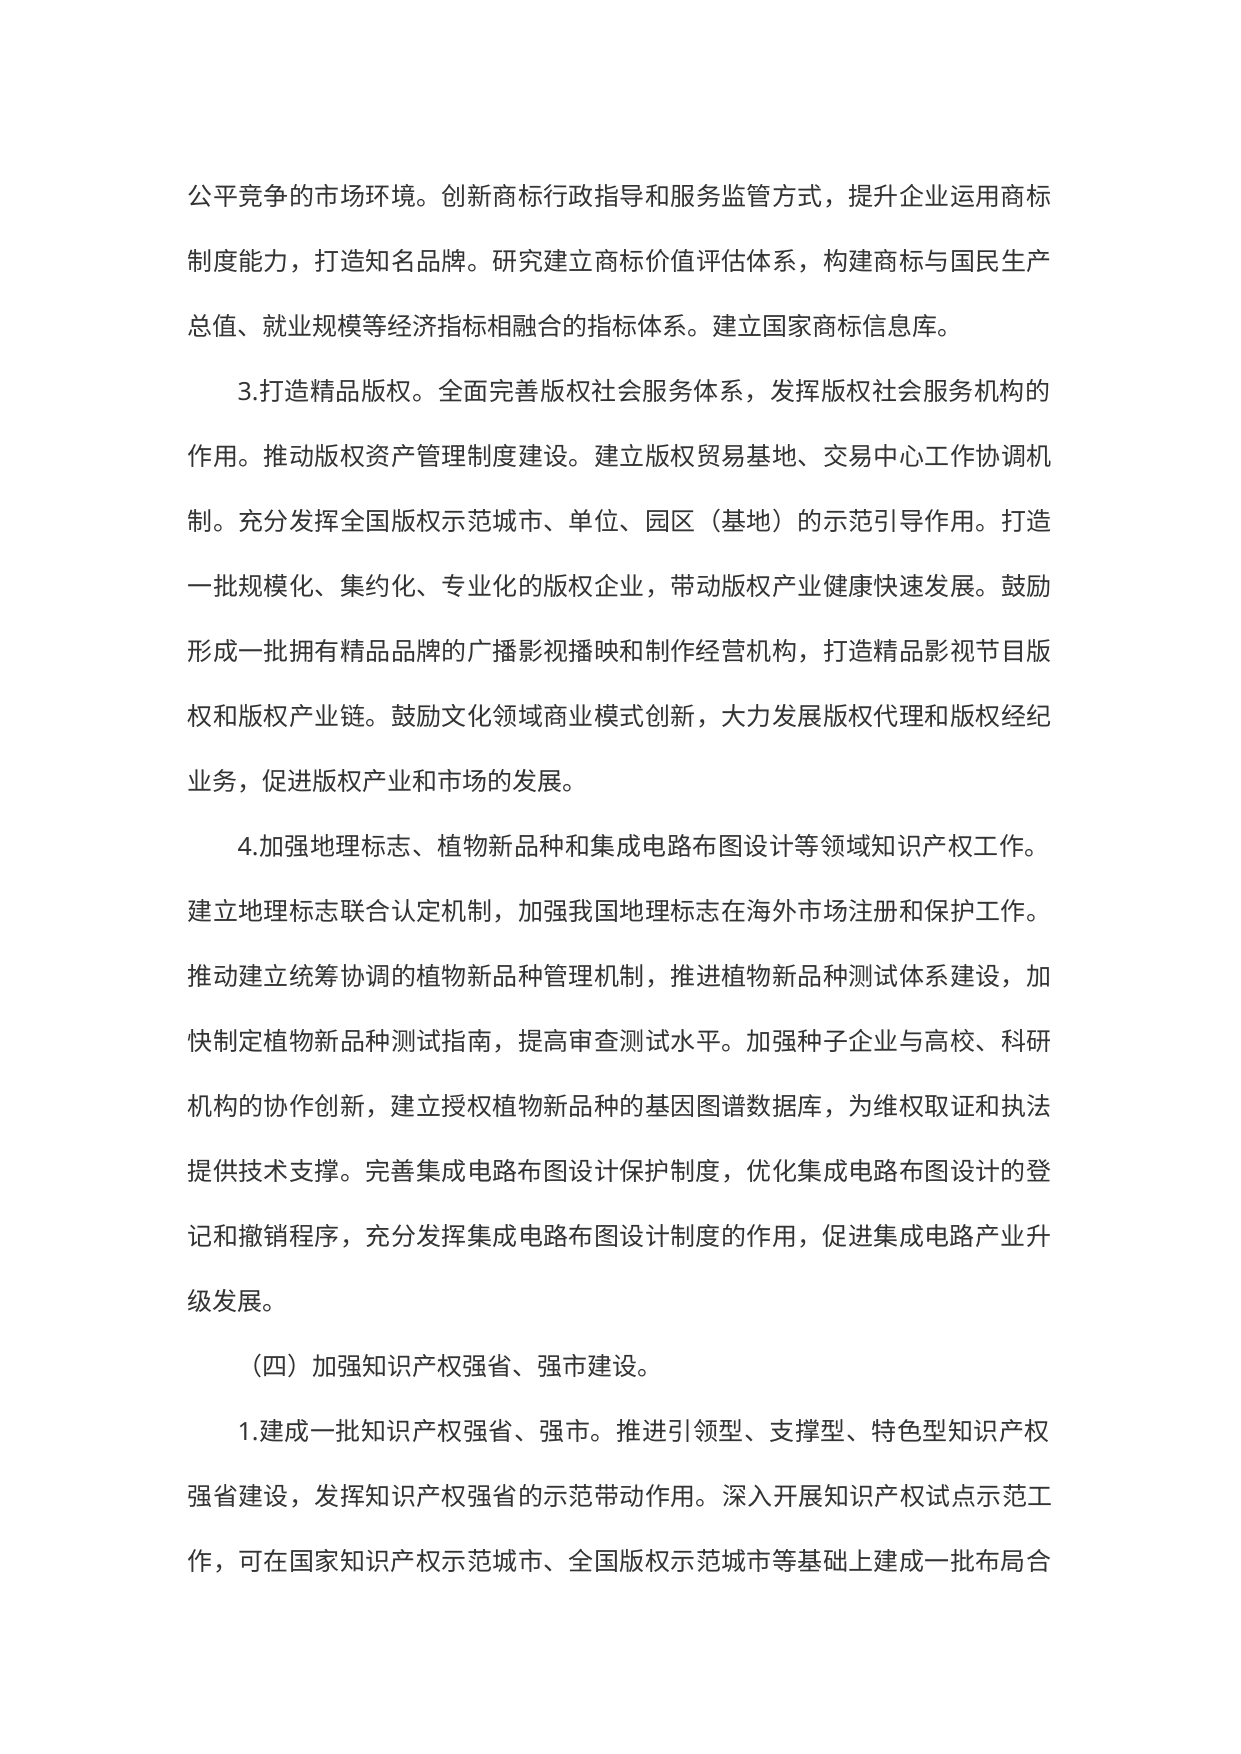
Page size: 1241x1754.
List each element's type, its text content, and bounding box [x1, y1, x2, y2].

text 4.加强地理标志、植物新品种和集成电路布图设计等领域知识产权工作。建立地理标志联合认定机制，加强我国地理标志在海外市场注册和保护工作。推动建立统筹协调的植物新品种管理机制，推进植物新品种测试体系建设，加快制定植物新品种测试指南，提高审查测试水平。加强种子企业与高校、科研机构的协作创新，建立授权植物新品种的基因图谱数据库，为维权取证和执法提供技术支撑。完善集成电路布图设计保护制度，优化集成电路布图设计的登记和撤销程序，充分发挥集成电路布图设计制度的作用，促进集成电路产业升级发展。 [187, 812, 1053, 1332]
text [187, 162, 1053, 357]
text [187, 1397, 1053, 1592]
text 3.打造精品版权。全面完善版权社会服务体系，发挥版权社会服务机构的作用。推动版权资产管理制度建设。建立版权贸易基地、交易中心工作协调机制。充分发挥全国版权示范城市、单位、园区（基地）的示范引导作用。打造一批规模化、集约化、专业化的版权企业，带动版权产业健康快速发展。鼓励形成一批拥有精品品牌的广播影视播映和制作经营机构，打造精品影视节目版权和版权产业链。鼓励文化领域商业模式创新，大力发展版权代理和版权经纪业务，促进版权产业和市场的发展。 [187, 357, 1053, 812]
text （四）加强知识产权强省、强市建设。 [187, 1332, 1053, 1397]
